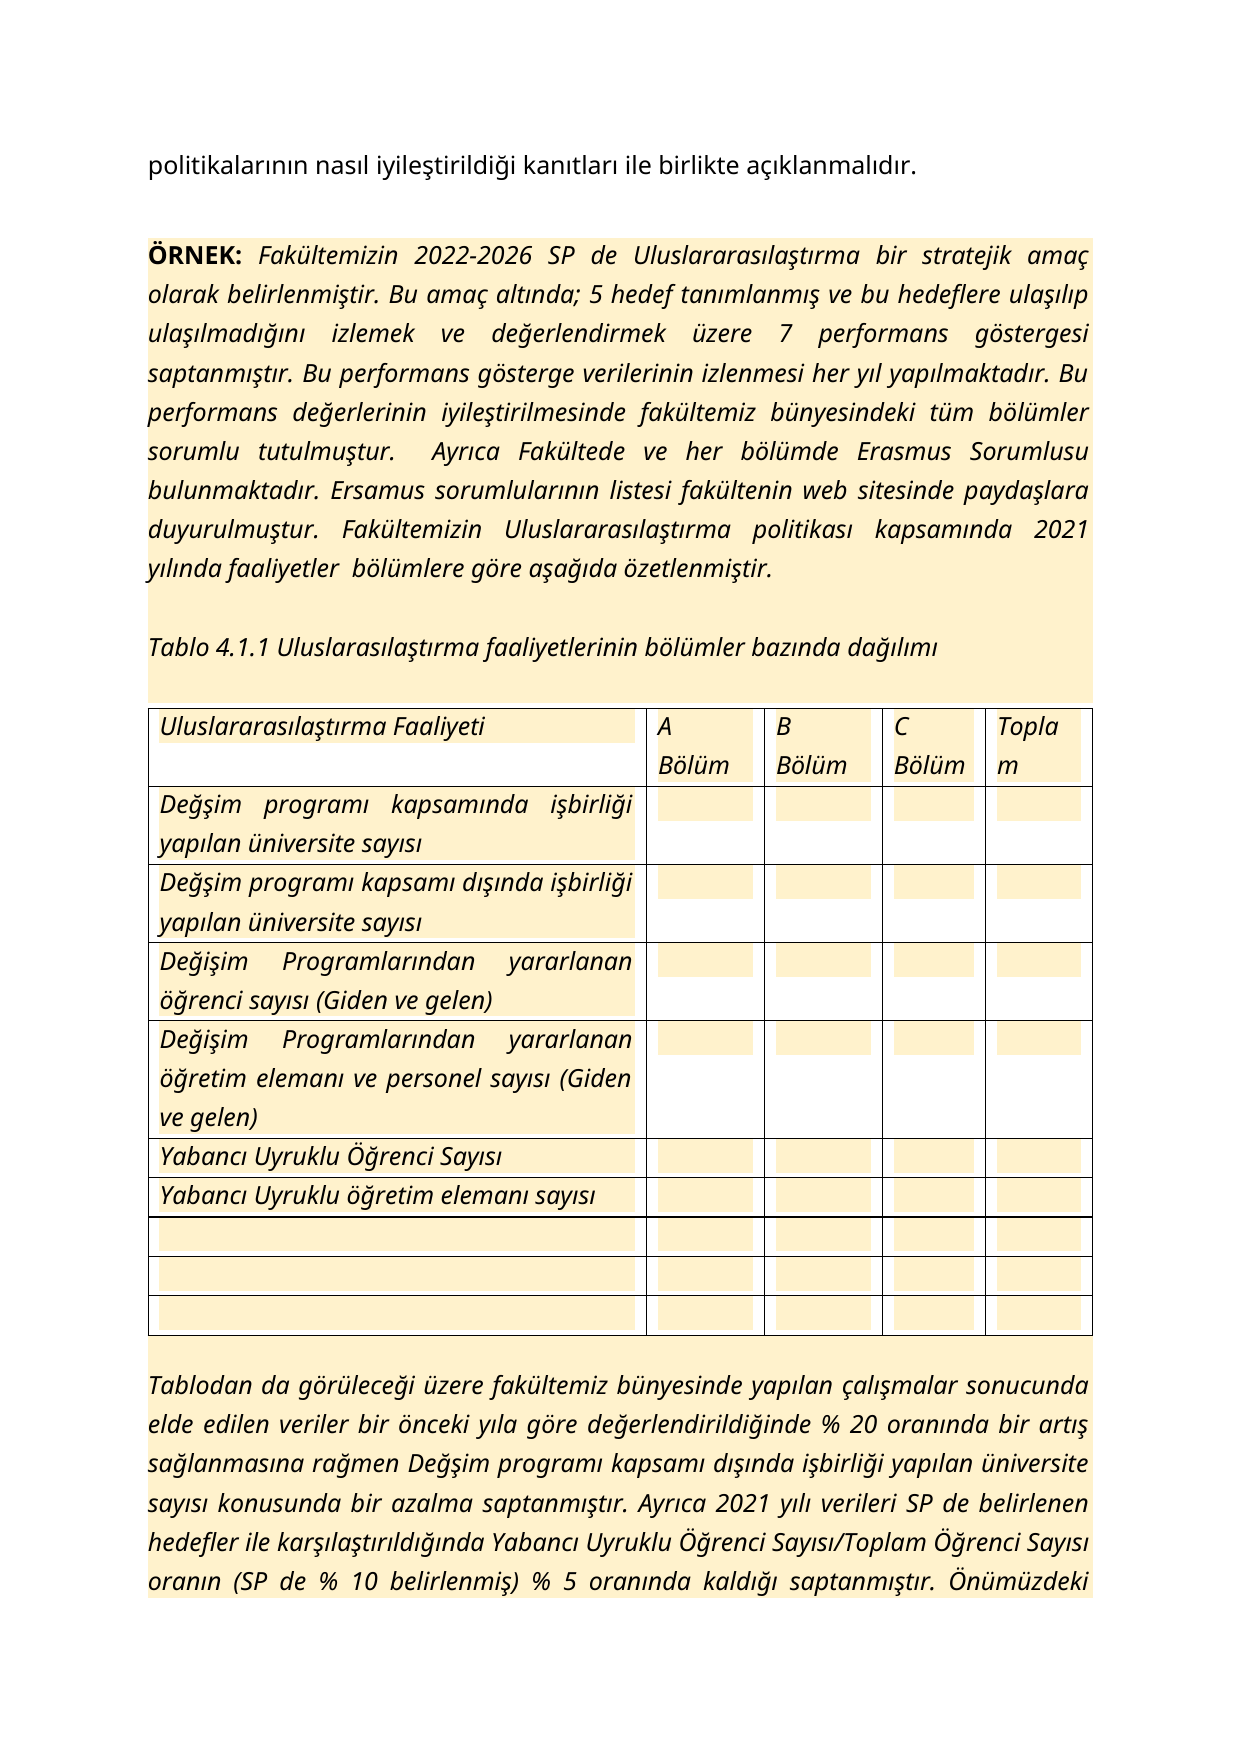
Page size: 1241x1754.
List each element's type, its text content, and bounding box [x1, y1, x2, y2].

table_cell [986, 943, 1092, 1020]
table_cell [149, 1218, 646, 1256]
table_cell Değşim programı kapsamında işbirliği yapılan üniversite sayısı [149, 787, 646, 864]
table_cell [986, 1178, 1092, 1216]
table_cell [883, 1139, 985, 1177]
table_cell [986, 1257, 1092, 1295]
table_cell [765, 1257, 882, 1295]
table_cell [883, 1257, 985, 1295]
table_cell [647, 1139, 764, 1177]
text ÖRNEK: Fakültemizin 2022-2026 SP de Uluslararasılaştırma bir stratejik amaç olarak belirlenmiştir. Bu amaç altında; 5 hedef tanımlanmış ve bu hedeflere ulaşılıp ulaşılmadığını izlemek ve değerlendirmek üzere 7 performans göstergesi saptanmıştır. Bu performans gösterge verilerinin izlenmesi her yıl yapılmaktadır. Bu performans değerlerinin iyileştirilmesinde fakültemiz bünyesindeki tüm bölümler sorumlu tutulmuştur. Ayrıca Fakültede ve her bölümde Erasmus Sorumlusu bulunmaktadır. Ersamus sorumlularının listesi fakültenin web sitesinde paydaşlara duyurulmuştur. Fakültemizin Uluslararasılaştırma politikası kapsamında 2021 yılında faaliyetler bölümlere göre aşağıda özetlenmiştir. [148, 238, 1093, 585]
table_cell Yabancı Uyruklu Öğrenci Sayısı [149, 1139, 646, 1177]
table_cell [647, 943, 764, 1020]
table_cell [883, 1178, 985, 1216]
table_cell [765, 1021, 882, 1138]
table_cell [647, 865, 764, 942]
table_cell [765, 865, 882, 942]
table_cell [765, 1296, 882, 1334]
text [148, 148, 1093, 182]
table_cell [883, 865, 985, 942]
table_cell [647, 1257, 764, 1295]
table_cell Değişim Programlarından yararlanan öğrenci sayısı (Giden ve gelen) [149, 943, 646, 1020]
table_header C Bölüm [883, 709, 985, 786]
table_cell [149, 1296, 646, 1334]
table_cell [647, 1296, 764, 1334]
table_cell [765, 1139, 882, 1177]
table_cell [883, 943, 985, 1020]
table_cell [986, 1218, 1092, 1256]
table_cell [647, 1218, 764, 1256]
table_cell [883, 787, 985, 864]
table_cell [647, 787, 764, 864]
table_cell [765, 943, 882, 1020]
table_cell [149, 1257, 646, 1295]
table_cell [883, 1021, 985, 1138]
table_cell [986, 1139, 1092, 1177]
table_cell [883, 1218, 985, 1256]
table_cell [986, 1296, 1092, 1334]
table_cell [986, 1021, 1092, 1138]
table_header A Bölüm [647, 709, 764, 786]
table_cell [986, 787, 1092, 864]
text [148, 1368, 1093, 1598]
table_cell [883, 1296, 985, 1334]
table_cell Değşim programı kapsamı dışında işbirliği yapılan üniversite sayısı [149, 865, 646, 942]
table_header B Bölüm [765, 709, 882, 786]
table_cell [647, 1021, 764, 1138]
table_cell [765, 1178, 882, 1216]
table_cell [765, 787, 882, 864]
table_cell Değişim Programlarından yararlanan öğretim elemanı ve personel sayısı (Giden ve gelen) [149, 1021, 646, 1138]
table_cell Yabancı Uyruklu öğretim elemanı sayısı [149, 1178, 646, 1216]
table_cell [765, 1218, 882, 1256]
table_header Uluslararasılaştırma Faaliyeti [149, 709, 646, 786]
table_header Toplam [986, 709, 1092, 786]
text Tablo 4.1.1 Uluslarasılaştırma faaliyetlerinin bölümler bazında dağılımı [148, 629, 1093, 663]
table_cell [647, 1178, 764, 1216]
table_cell [986, 865, 1092, 942]
